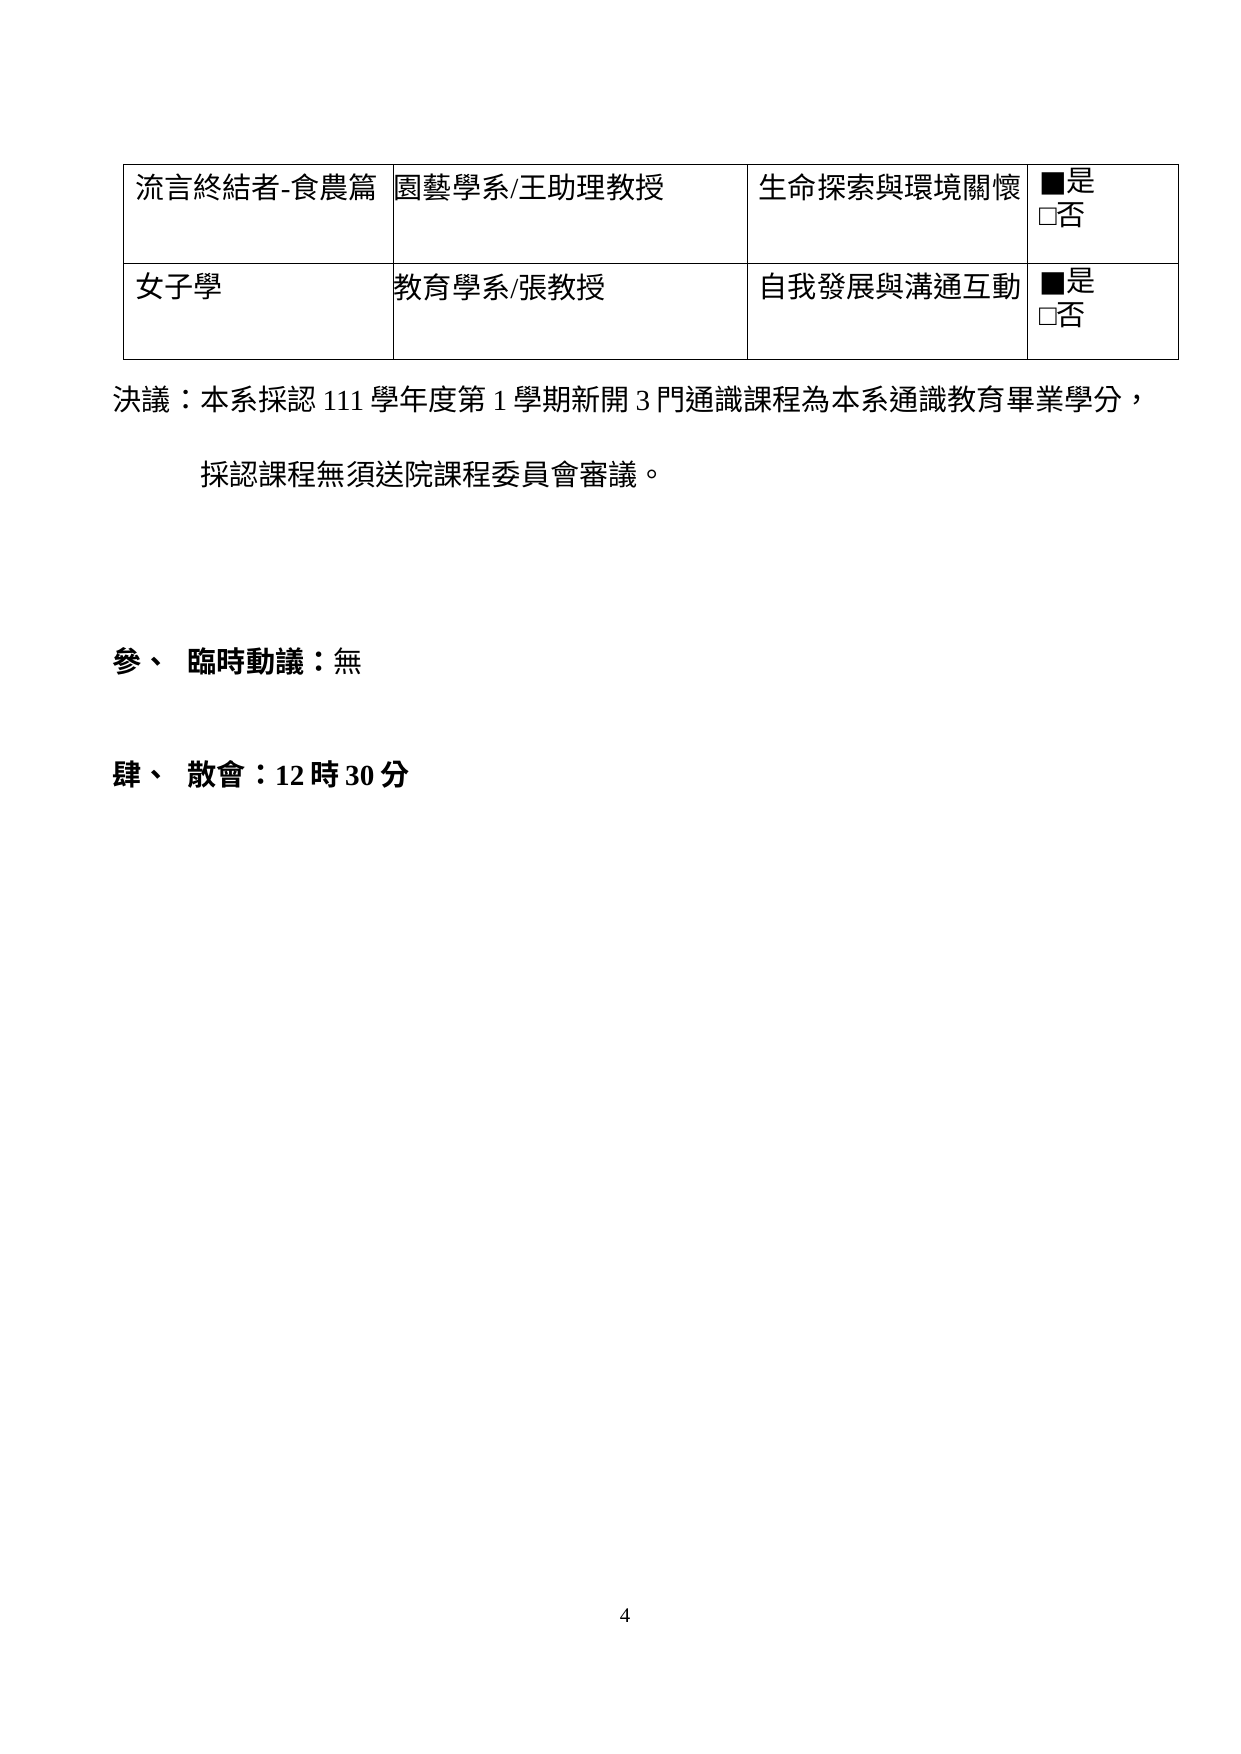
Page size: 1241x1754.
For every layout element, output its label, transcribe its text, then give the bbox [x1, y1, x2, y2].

list 散會：12時30分 [112, 735, 1137, 810]
table_cell 生命探索與環境關懷 [748, 165, 1027, 263]
table_cell 流言終結者-食農篇 [124, 165, 393, 263]
table_cell 女子學 [124, 264, 393, 359]
table_cell 自我發展與溝通互動 [748, 264, 1027, 359]
text 決議：本系採認111學年度第1學期新開3門通識課程為本系通識教育畢業學分，採認課程無須送院課程委員會審議。 [112, 360, 1123, 510]
table_cell 是 □否 [1028, 165, 1178, 263]
table_cell 教育學系/張教授 [394, 264, 747, 359]
table_cell 園藝學系/王助理教授 [394, 165, 747, 263]
table_cell 是 □否 [1028, 264, 1178, 359]
list 臨時動議：無 [112, 623, 1137, 698]
